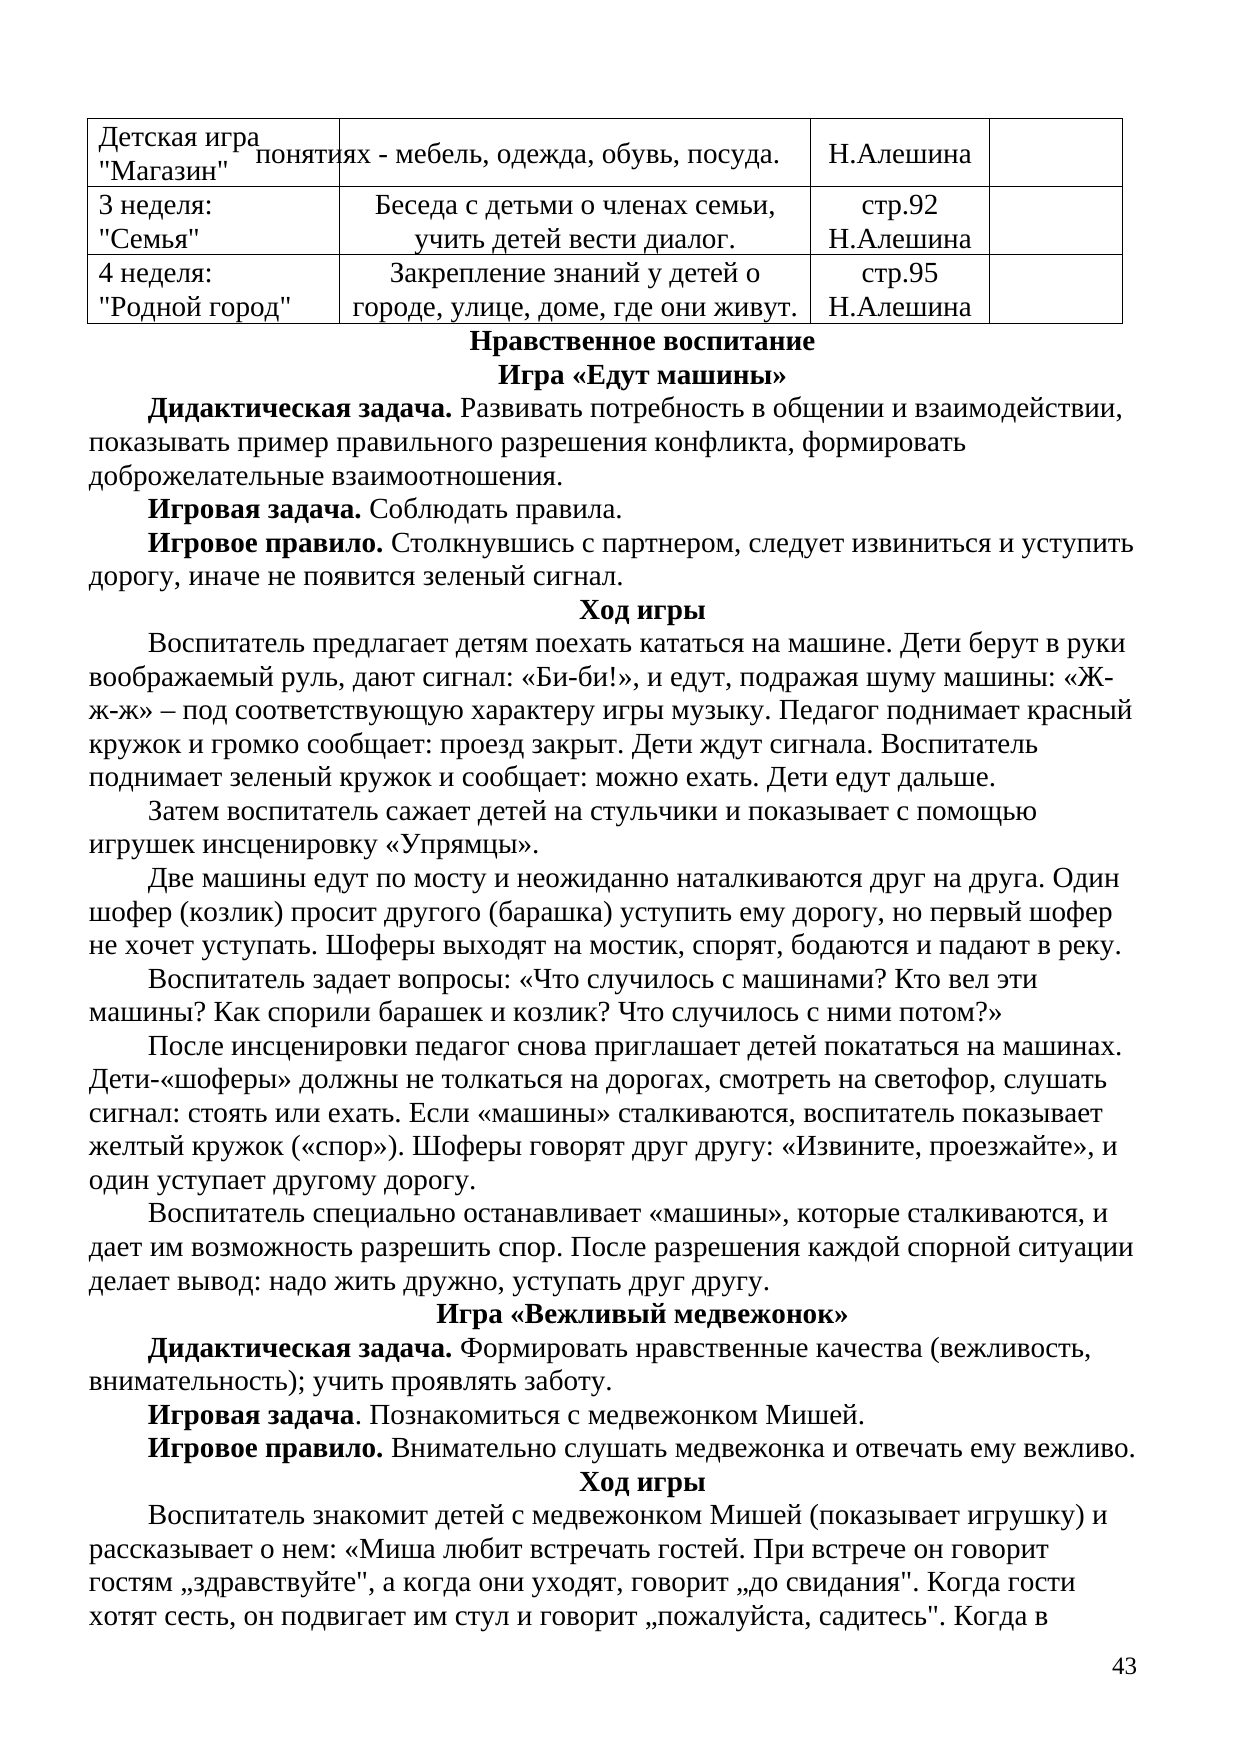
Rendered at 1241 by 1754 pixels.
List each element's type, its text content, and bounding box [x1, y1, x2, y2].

text Воспитатель специально останавливает «машины», которые сталкиваются, и дает им возможность разрешить спор. После разрешения каждой спорной ситуации делает вывод: надо жить дружно, уступать друг другу. [89, 1196, 1137, 1296]
table_cell Закрепление знаний у детей о городе, улице, доме, где они живут. [340, 255, 810, 322]
table_cell 4 неделя: "Родной город" [88, 255, 339, 322]
text Ход игры [89, 592, 1137, 625]
text Игровое правило. Внимательно слушать медвежонка и отвечать ему вежливо. [89, 1430, 1137, 1464]
table_cell стр.95 Н.Алешина [811, 255, 989, 322]
text Игровая задача. Соблюдать правила. [89, 491, 1137, 525]
table_cell [990, 255, 1122, 322]
table_cell [990, 187, 1122, 254]
table_cell стр.92 Н.Алешина [811, 187, 989, 254]
table_cell стр.92 Н.Алешина [811, 119, 989, 186]
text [89, 1497, 1137, 1632]
text Нравственное воспитание [89, 323, 1137, 357]
table_cell 3 неделя: "Семья" [88, 187, 339, 254]
text Дидактическая задача. Формировать нравственные качества (вежливость, внимательность); учить проявлять заботу. [89, 1330, 1137, 1397]
text Игровая задача. Познакомиться с медвежонком Мишей. [89, 1397, 1137, 1430]
text После инсценировки педагог снова приглашает детей покататься на машинах. Дети-«шоферы» должны не толкаться на дорогах, смотреть на светофор, слушать сигнал: стоять или ехать. Если «машины» сталкиваются, воспитатель показывает желтый кружок («спор»). Шоферы говорят друг другу: «Извините, проезжайте», и один уступает другому дорогу. [89, 1028, 1137, 1196]
text Игра «Едут машины» [89, 357, 1137, 391]
table_cell [990, 119, 1122, 186]
table_cell Беседа с детьми о членах семьи, учить детей вести диалог. [340, 187, 810, 254]
text Игровое правило. Столкнувшись с партнером, следует извиниться и уступить дорогу, иначе не появится зеленый сигнал. [89, 525, 1137, 592]
text Игра «Вежливый медвежонок» [89, 1296, 1137, 1330]
text Затем воспитатель сажает детей на стульчики и показывает с помощью игрушек инсценировку «Упрямцы». [89, 793, 1137, 860]
text Две машины едут по мосту и неожиданно наталкиваются друг на друга. Один шофер (козлик) просит другого (барашка) уступить ему дорогу, но первый шофер не хочет уступать. Шоферы выходят на мостик, спорят, бодаются и падают в реку. [89, 860, 1137, 961]
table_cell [340, 119, 810, 186]
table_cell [88, 119, 339, 186]
text Ход игры [89, 1464, 1137, 1497]
text Дидактическая задача. Развивать потребность в общении и взаимодействии, показывать пример правильного разрешения конфликта, формировать доброжелательные взаимоотношения. [89, 391, 1137, 491]
text Воспитатель предлагает детям поехать кататься на машине. Дети берут в руки воображаемый руль, дают сигнал: «Би-би!», и едут, подражая шуму машины: «Ж-ж-ж» – под соответствующую характеру игры музыку. Педагог поднимает красный кружок и громко сообщает: проезд закрыт. Дети ждут сигнала. Воспитатель поднимает зеленый кружок и сообщает: можно ехать. Дети едут дальше. [89, 625, 1137, 793]
text Воспитатель задает вопросы: «Что случилось с машинами? Кто вел эти машины? Как спорили барашек и козлик? Что случилось с ними потом?» [89, 961, 1137, 1028]
